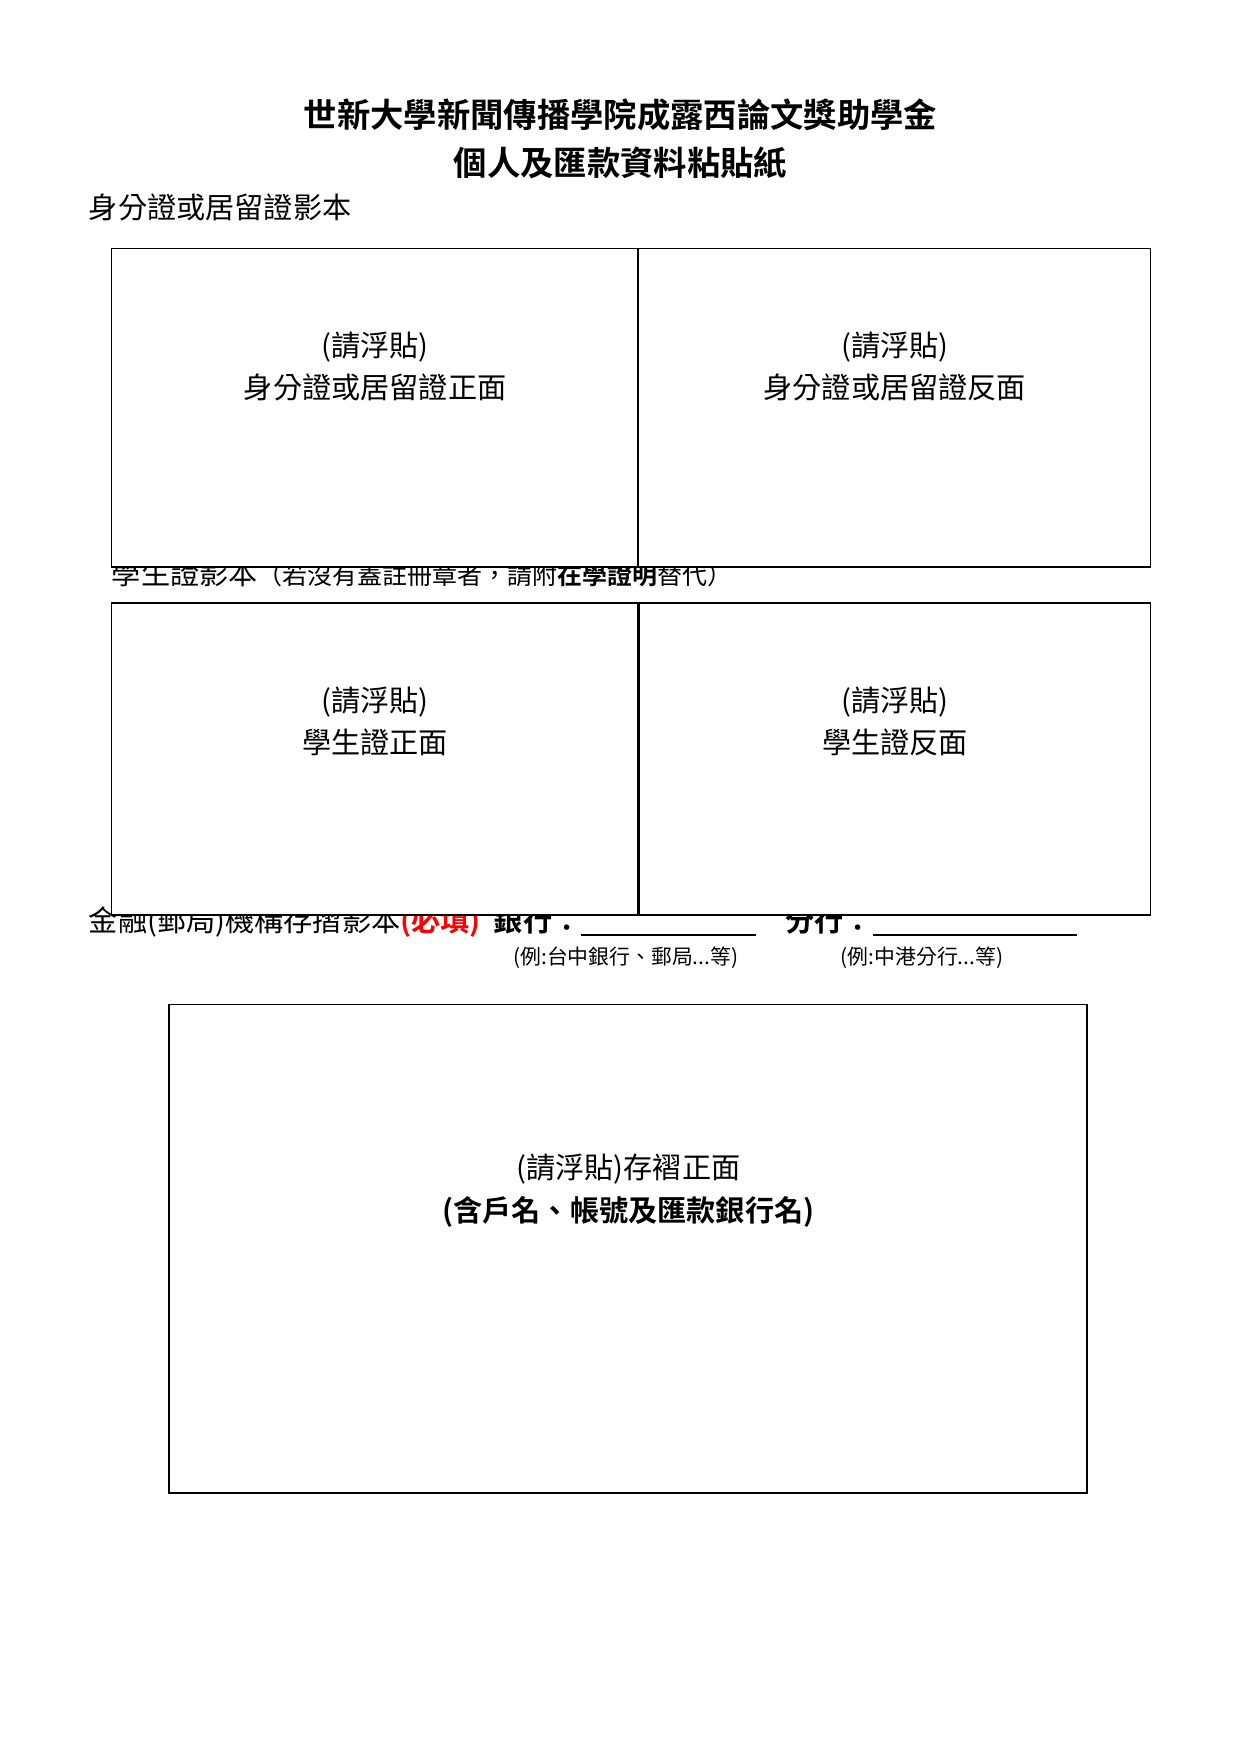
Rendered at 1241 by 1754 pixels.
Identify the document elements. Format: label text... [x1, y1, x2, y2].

text 世新大學新聞傳播學院成露西論文獎助學金 [89, 89, 1152, 137]
text 學生證影本（若沒有蓋註冊章者，請附在學證明替代） [89, 514, 1152, 668]
text 個人及匯款資料粘貼紙 [89, 137, 1152, 185]
text 金融(郵局)機構存摺影本(必填) 銀行： 分行： (例:台中銀行、郵局...等) (例:中港分行...等) [89, 898, 1152, 971]
text 身分證或居留證影本 [89, 185, 1152, 227]
